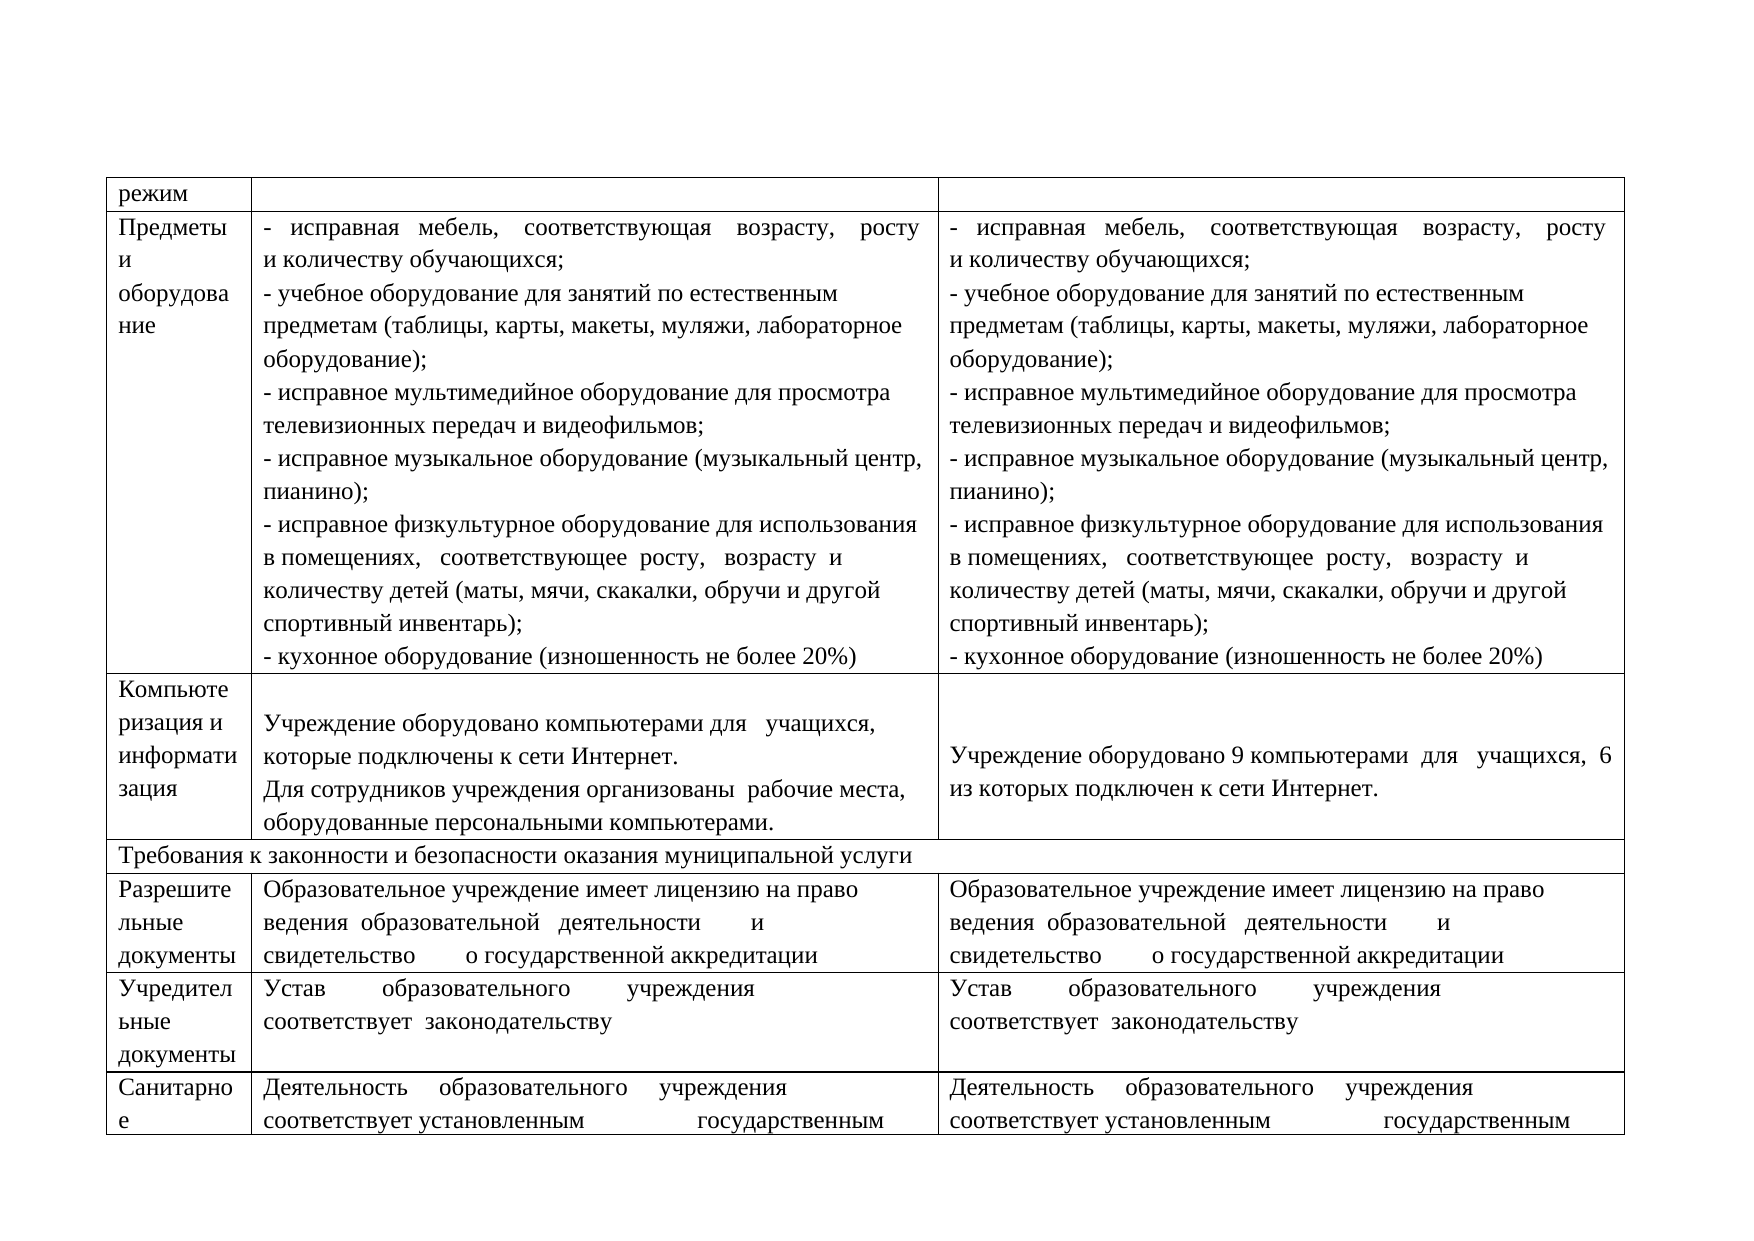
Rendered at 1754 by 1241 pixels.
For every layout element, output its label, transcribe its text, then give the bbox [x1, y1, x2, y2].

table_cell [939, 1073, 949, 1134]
table_cell Устав образовательного учреждения соответствует законодательству [939, 973, 1624, 1071]
table_cell - исправная мебель, соответствующая возрасту, росту и количеству обучающихся; - учебное оборудование для занятий по естественным предметам (таблицы, карты, макеты, муляжи, лабораторное оборудование); - исправное мультимедийное оборудование для просмотра телевизионных передач и видеофильмов; - исправное музыкальное оборудование (музыкальный центр, пианино); - исправное физкультурное оборудование для использования в помещениях, соответствующее росту, возрасту и количеству детей (маты, мячи, скакалки, обручи и другой спортивный инвентарь); - кухонное оборудование (изношенность не более 20%) [939, 212, 1624, 673]
table_cell Учредительные документы [107, 973, 251, 1071]
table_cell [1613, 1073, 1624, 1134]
table_cell Образовательное учреждение имеет лицензию на право ведения образовательной деятельности и свидетельство о государственной аккредитации [939, 874, 1624, 972]
table_cell Компьютеризация и информатизация [107, 674, 251, 839]
table_cell - исправная мебель, соответствующая возрасту, росту и количеству обучающихся; - учебное оборудование для занятий по естественным предметам (таблицы, карты, макеты, муляжи, лабораторное оборудование); - исправное мультимедийное оборудование для просмотра телевизионных передач и видеофильмов; - исправное музыкальное оборудование (музыкальный центр, пианино); - исправное физкультурное оборудование для использования в помещениях, соответствующее росту, возрасту и количеству детей (маты, мячи, скакалки, обручи и другой спортивный инвентарь); - кухонное оборудование (изношенность не более 20%) [252, 212, 938, 673]
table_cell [252, 178, 938, 211]
table_cell Температурный режим [107, 178, 251, 211]
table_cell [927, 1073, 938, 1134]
table_cell Учреждение оборудовано компьютерами для учащихся, которые подключены к сети Интернет. Для сотрудников учреждения организованы рабочие места, оборудованные персональными компьютерами. [252, 674, 938, 839]
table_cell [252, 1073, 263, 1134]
table_cell Устав образовательного учреждения соответствует законодательству [252, 973, 938, 1071]
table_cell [939, 178, 1624, 211]
table_cell Учреждение оборудовано 9 компьютерами для учащихся, 6 из которых подключен к сети Интернет. [939, 674, 1624, 839]
table_cell Разрешительные документы [107, 874, 251, 972]
table_cell Образовательное учреждение имеет лицензию на право ведения образовательной деятельности и свидетельство о государственной аккредитации [252, 874, 938, 972]
table_cell Предметы и оборудование [107, 212, 251, 673]
table_cell Требования к законности и безопасности оказания муниципальной услуги [107, 840, 1624, 873]
